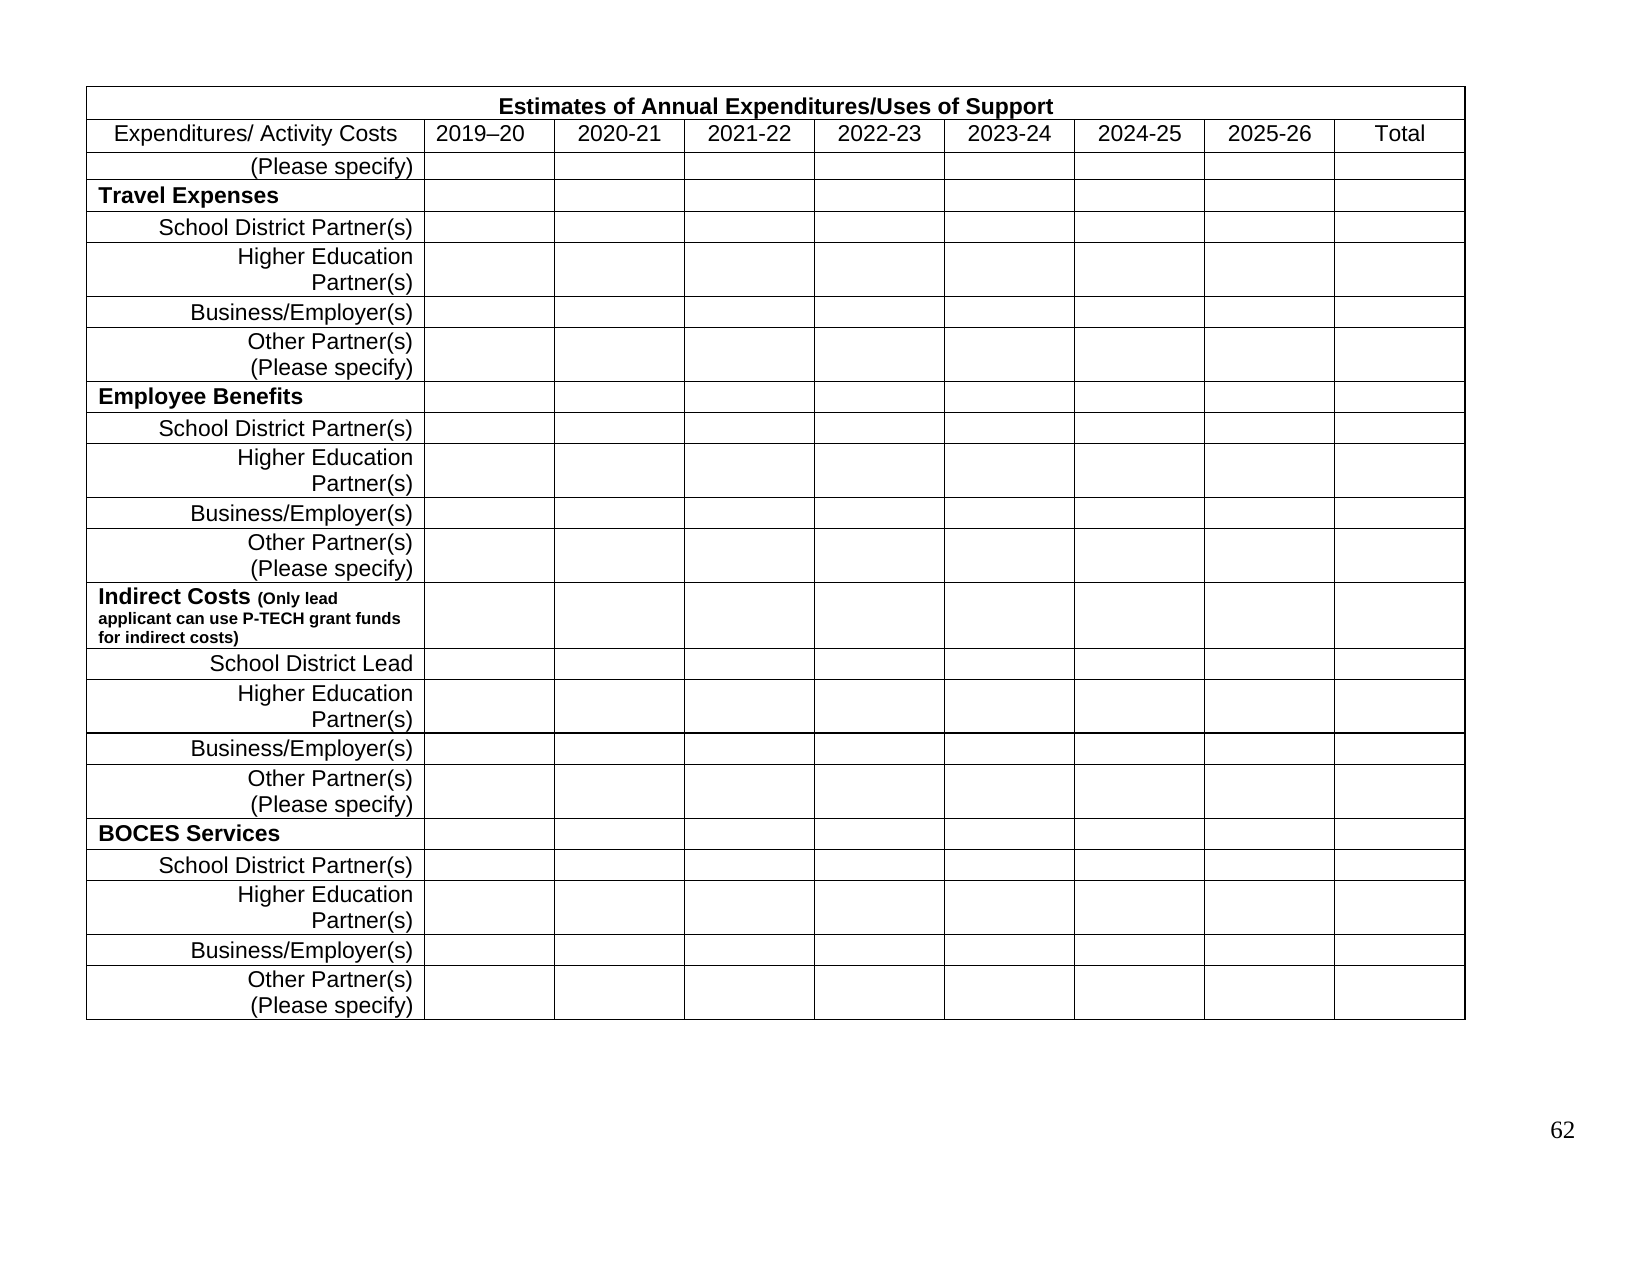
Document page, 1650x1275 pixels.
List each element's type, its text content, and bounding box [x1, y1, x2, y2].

table_cell [1075, 212, 1204, 242]
table_cell [555, 649, 684, 679]
table_cell [685, 297, 814, 327]
table_cell [1335, 153, 1464, 179]
table_cell Other Partner(s) (Please specify) [87, 529, 424, 582]
table_cell [945, 734, 1074, 764]
table_cell [945, 850, 1074, 880]
table_cell [815, 328, 944, 381]
table_cell [425, 243, 554, 296]
table_cell [945, 413, 1074, 443]
table_cell [555, 498, 684, 528]
table_cell Other Partner(s) (Please specify) [87, 153, 424, 179]
table_cell 2023-24 [945, 120, 1074, 152]
table_cell [425, 413, 554, 443]
table_cell Expenditures/ Activity Costs [87, 120, 424, 152]
table_cell [1335, 212, 1464, 242]
table_cell [555, 328, 684, 381]
table_cell [945, 966, 1074, 1019]
table_cell [815, 935, 944, 965]
table_cell [1075, 850, 1204, 880]
table_cell [1075, 734, 1204, 764]
table_cell [945, 819, 1074, 849]
table_cell [1205, 153, 1334, 179]
table_cell [945, 180, 1074, 211]
table_cell [1075, 966, 1204, 1019]
table_cell Business/Employer(s) [87, 734, 424, 764]
table_cell [555, 413, 684, 443]
table_cell [425, 382, 554, 412]
table_cell [1205, 212, 1334, 242]
table_cell [815, 297, 944, 327]
table_cell School District Partner(s) [87, 413, 424, 443]
table_cell [685, 819, 814, 849]
table_cell School District Partner(s) [87, 850, 424, 880]
table_cell [1075, 649, 1204, 679]
table_cell [815, 583, 944, 647]
table_cell Total [1335, 120, 1464, 152]
table_header Estimates of Annual Expenditures/Uses of Support [87, 87, 1464, 119]
table_cell [1205, 444, 1334, 497]
table_cell [945, 212, 1074, 242]
table_cell [1075, 529, 1204, 582]
table_cell [1075, 413, 1204, 443]
table_cell [425, 297, 554, 327]
table_cell [945, 444, 1074, 497]
table_cell [1205, 413, 1334, 443]
table_cell [945, 881, 1074, 934]
table_cell [685, 444, 814, 497]
table_cell [555, 966, 684, 1019]
table_cell [1335, 966, 1464, 1019]
table_cell [685, 498, 814, 528]
table_cell [685, 328, 814, 381]
table_cell [945, 680, 1074, 732]
table_cell 2025-26 [1205, 120, 1334, 152]
table_cell [685, 680, 814, 732]
table_cell [815, 680, 944, 732]
table_cell [1075, 765, 1204, 817]
table_cell [815, 413, 944, 443]
table_cell [1205, 680, 1334, 732]
table_cell [1205, 649, 1334, 679]
table_cell [555, 850, 684, 880]
table_cell [1075, 297, 1204, 327]
table_cell [1335, 382, 1464, 412]
table_cell [685, 243, 814, 296]
table_cell [945, 583, 1074, 647]
table_cell [945, 153, 1074, 179]
table_cell Business/Employer(s) [87, 297, 424, 327]
table_cell [1335, 680, 1464, 732]
table_cell [815, 850, 944, 880]
table_cell [425, 498, 554, 528]
table_cell [425, 680, 554, 732]
table_cell [1075, 583, 1204, 647]
table_cell Other Partner(s) (Please specify) [87, 328, 424, 381]
table_cell [1205, 243, 1334, 296]
table_cell [425, 180, 554, 211]
table_cell [685, 881, 814, 934]
table_cell [425, 734, 554, 764]
table_cell [685, 583, 814, 647]
table_cell [555, 180, 684, 211]
table_cell [815, 966, 944, 1019]
table_cell [1335, 328, 1464, 381]
table_cell [815, 734, 944, 764]
table_cell Other Partner(s) (Please specify) [87, 966, 424, 1019]
table_cell [425, 819, 554, 849]
table_cell [1075, 680, 1204, 732]
table_cell 2024-25 [1075, 120, 1204, 152]
table_cell School District Lead [87, 649, 424, 679]
table_cell Higher Education Partner(s) [87, 444, 424, 497]
table_cell [555, 153, 684, 179]
table_cell [555, 935, 684, 965]
table_cell [1205, 765, 1334, 817]
table_cell Employee Benefits [87, 382, 424, 412]
table_cell [815, 819, 944, 849]
table_cell Business/Employer(s) [87, 935, 424, 965]
table_cell [815, 649, 944, 679]
table_cell [945, 765, 1074, 817]
table_cell [425, 765, 554, 817]
table_cell [815, 153, 944, 179]
table_cell [1205, 382, 1334, 412]
table_cell [555, 529, 684, 582]
table_cell [1075, 444, 1204, 497]
table_cell [1075, 153, 1204, 179]
table_cell [425, 529, 554, 582]
table_cell [1335, 850, 1464, 880]
table_cell [425, 649, 554, 679]
table_cell [1335, 444, 1464, 497]
table_cell [1205, 881, 1334, 934]
table_cell [945, 297, 1074, 327]
table_cell [1335, 819, 1464, 849]
table_cell [555, 734, 684, 764]
table_cell [815, 180, 944, 211]
table_cell [815, 529, 944, 582]
table_cell [1205, 850, 1334, 880]
table_cell Indirect Costs (Only lead applicant can use P-TECH grant funds for indirect costs) [87, 583, 424, 647]
table_cell [1205, 935, 1334, 965]
table_cell [1205, 966, 1334, 1019]
table_cell [685, 649, 814, 679]
table_cell [1335, 734, 1464, 764]
table_cell [1205, 734, 1334, 764]
table_cell [1335, 413, 1464, 443]
table_cell [815, 212, 944, 242]
table_cell [945, 498, 1074, 528]
table_cell [1335, 180, 1464, 211]
table_cell [555, 819, 684, 849]
table_cell Higher Education Partner(s) [87, 680, 424, 732]
table_cell [425, 212, 554, 242]
table_cell Other Partner(s) (Please specify) [87, 765, 424, 817]
table_cell [815, 243, 944, 296]
table_cell [945, 529, 1074, 582]
table_cell [1205, 297, 1334, 327]
table_cell [685, 153, 814, 179]
table_cell [1205, 328, 1334, 381]
table_cell [685, 966, 814, 1019]
table_cell [425, 153, 554, 179]
table_cell BOCES Services [87, 819, 424, 849]
table_cell [685, 413, 814, 443]
table_cell [685, 850, 814, 880]
table_cell [1335, 935, 1464, 965]
table_cell [1335, 243, 1464, 296]
table_cell 2019–20 [425, 120, 554, 152]
table_cell [1205, 529, 1334, 582]
table_cell [685, 734, 814, 764]
table_cell [1335, 297, 1464, 327]
table_cell [425, 583, 554, 647]
table_cell [1205, 819, 1334, 849]
table_cell [685, 529, 814, 582]
table_cell [945, 935, 1074, 965]
table_cell [555, 765, 684, 817]
table_cell [555, 881, 684, 934]
table_cell [555, 297, 684, 327]
table_cell [685, 765, 814, 817]
table_cell Higher Education Partner(s) [87, 881, 424, 934]
table_cell [555, 243, 684, 296]
table_cell [555, 382, 684, 412]
table_cell [555, 444, 684, 497]
table_cell Higher Education Partner(s) [87, 243, 424, 296]
table_cell [1335, 649, 1464, 679]
table_cell [1335, 583, 1464, 647]
table_cell [685, 180, 814, 211]
table_cell Business/Employer(s) [87, 498, 424, 528]
table_cell [945, 649, 1074, 679]
table_cell [815, 881, 944, 934]
table_cell [425, 850, 554, 880]
table_cell [555, 583, 684, 647]
table_cell Travel Expenses [87, 180, 424, 211]
table_cell 2020-21 [555, 120, 684, 152]
table_cell [945, 328, 1074, 381]
table_cell [1075, 328, 1204, 381]
table_cell [1335, 529, 1464, 582]
table_cell 2022-23 [815, 120, 944, 152]
table_cell [1075, 180, 1204, 211]
table_cell [555, 680, 684, 732]
table_cell [1075, 243, 1204, 296]
table_cell [425, 328, 554, 381]
table_cell [425, 444, 554, 497]
table_cell School District Partner(s) [87, 212, 424, 242]
table_cell [815, 382, 944, 412]
table_cell [945, 382, 1074, 412]
table_cell [1075, 498, 1204, 528]
table_cell 2021-22 [685, 120, 814, 152]
table_cell [1075, 382, 1204, 412]
table_cell [425, 881, 554, 934]
table_cell [1075, 935, 1204, 965]
table_cell [1335, 498, 1464, 528]
table_cell [555, 212, 684, 242]
table_cell [685, 935, 814, 965]
table_cell [945, 243, 1074, 296]
table_cell [815, 498, 944, 528]
table_cell [425, 935, 554, 965]
table_cell [1205, 498, 1334, 528]
table_cell [1335, 765, 1464, 817]
table_cell [685, 212, 814, 242]
table_cell [425, 966, 554, 1019]
table_cell [1335, 881, 1464, 934]
table_cell [1205, 583, 1334, 647]
table_cell [1075, 819, 1204, 849]
table_cell [815, 444, 944, 497]
table_cell [685, 382, 814, 412]
table_cell [1075, 881, 1204, 934]
table_cell [815, 765, 944, 817]
table_cell [1205, 180, 1334, 211]
